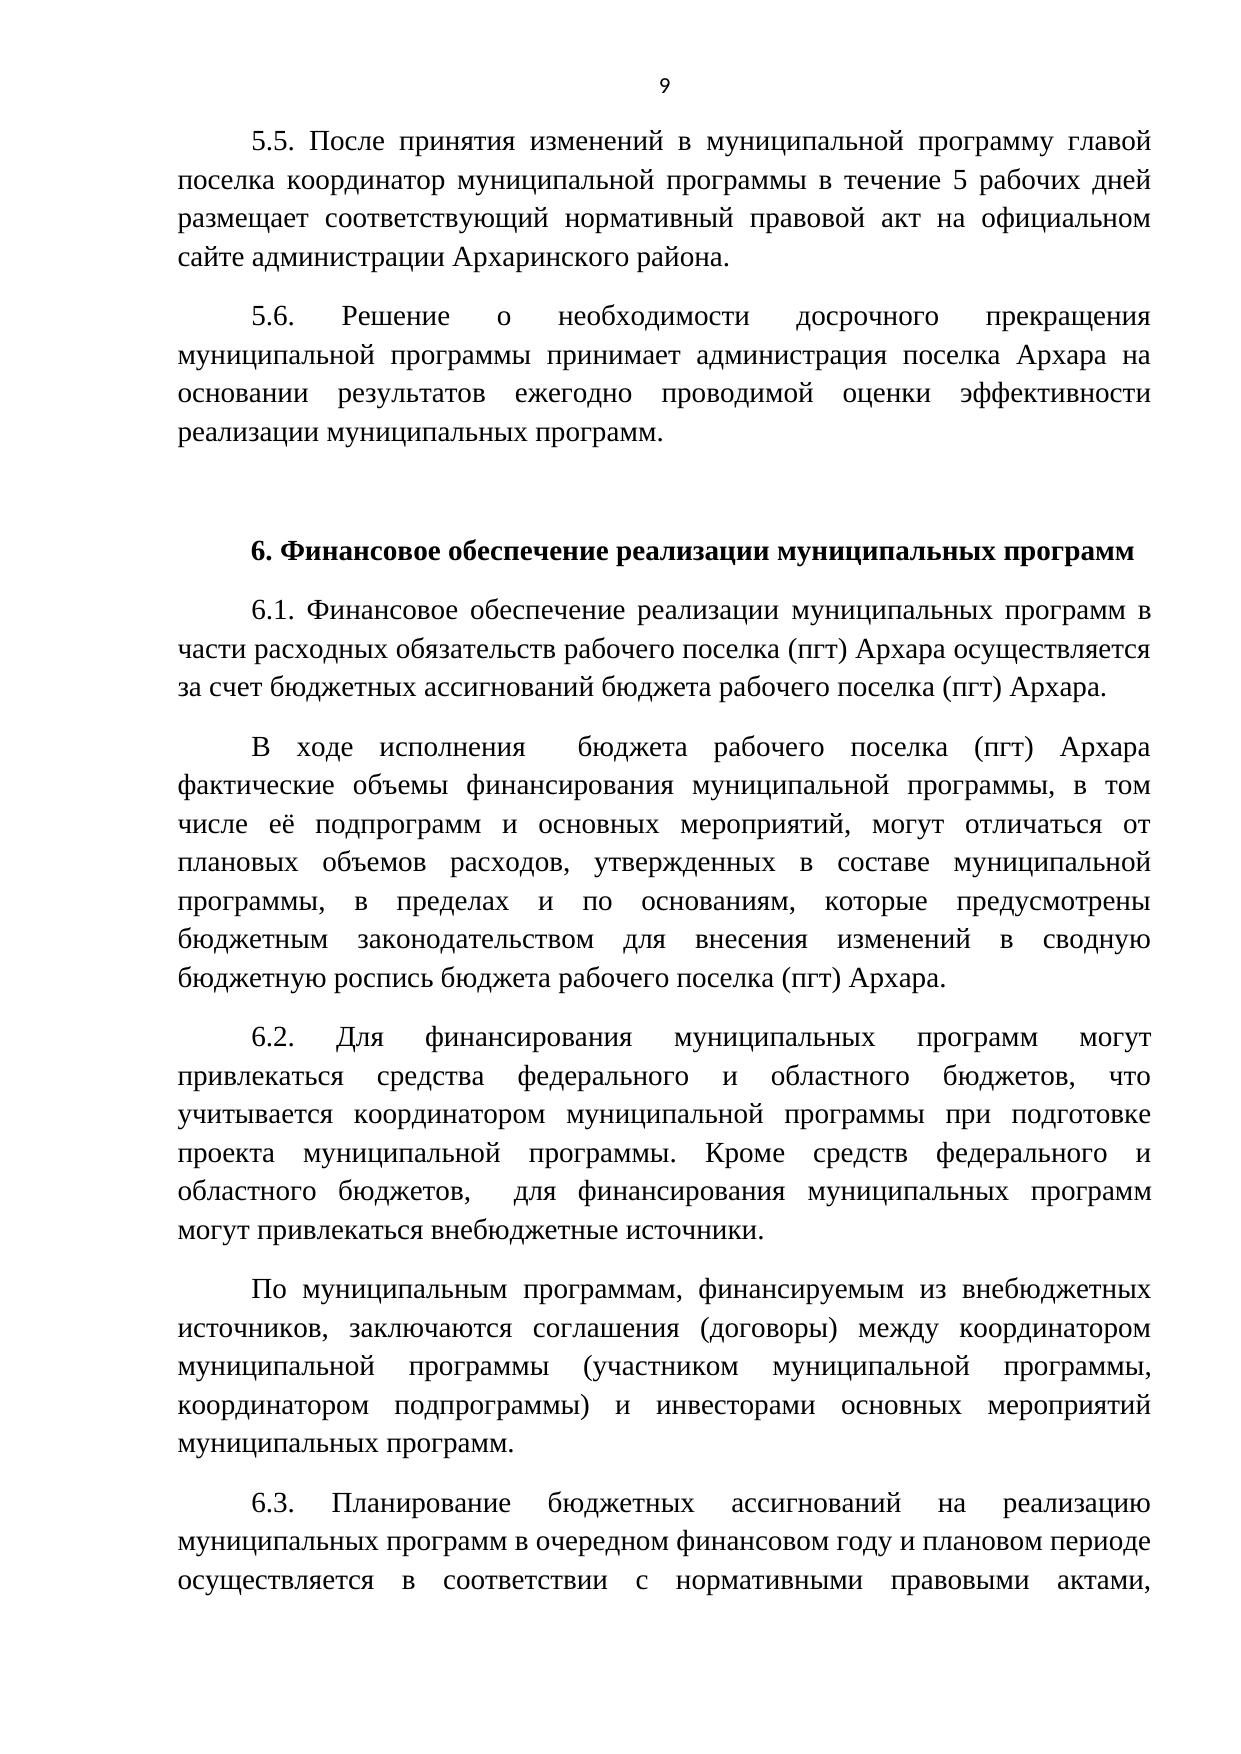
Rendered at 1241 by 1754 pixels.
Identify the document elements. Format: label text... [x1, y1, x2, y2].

text 6.2. Для финансирования муниципальных программ могут привлекаться средства федерального и областного бюджетов, что учитывается координатором муниципальной программы при подготовке проекта муниципальной программы. Кроме средств федерального и областного бюджетов, для финансирования муниципальных программ могут привлекаться внебюджетные источники. [177, 1019, 1152, 1246]
text 6. Финансовое обеспечение реализации муниципальных программ [177, 533, 1152, 566]
text В ходе исполнения бюджета рабочего поселка (пгт) Архара фактические объемы финансирования муниципальной программы, в том числе её подпрограмм и основных мероприятий, могут отличаться от плановых объемов расходов, утвержденных в составе муниципальной программы, в пределах и по основаниям, которые предусмотрены бюджетным законодательством для внесения изменений в сводную бюджетную роспись бюджета рабочего поселка (пгт) Архара. [177, 729, 1152, 993]
text 6.1. Финансовое обеспечение реализации муниципальных программ в части расходных обязательств рабочего поселка (пгт) Архара осуществляется за счет бюджетных ассигнований бюджета рабочего поселка (пгт) Архара. [177, 592, 1152, 703]
text 5.6. Решение о необходимости досрочного прекращения муниципальной программы принимает администрация поселка Архара на основании результатов ежегодно проводимой оценки эффективности реализации муниципальных программ. [177, 298, 1152, 448]
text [177, 1485, 1152, 1596]
text По муниципальным программам, финансируемым из внебюджетных источников, заключаются соглашения (договоры) между координатором муниципальной программы (участником муниципальной программы, координатором подпрограммы) и инвесторами основных мероприятий муниципальных программ. [177, 1271, 1152, 1459]
text 5.5. После принятия изменений в муниципальной программу главой поселка координатор муниципальной программы в течение 5 рабочих дней размещает соответствующий нормативный правовой акт на официальном сайте администрации Архаринского района. [177, 123, 1152, 273]
